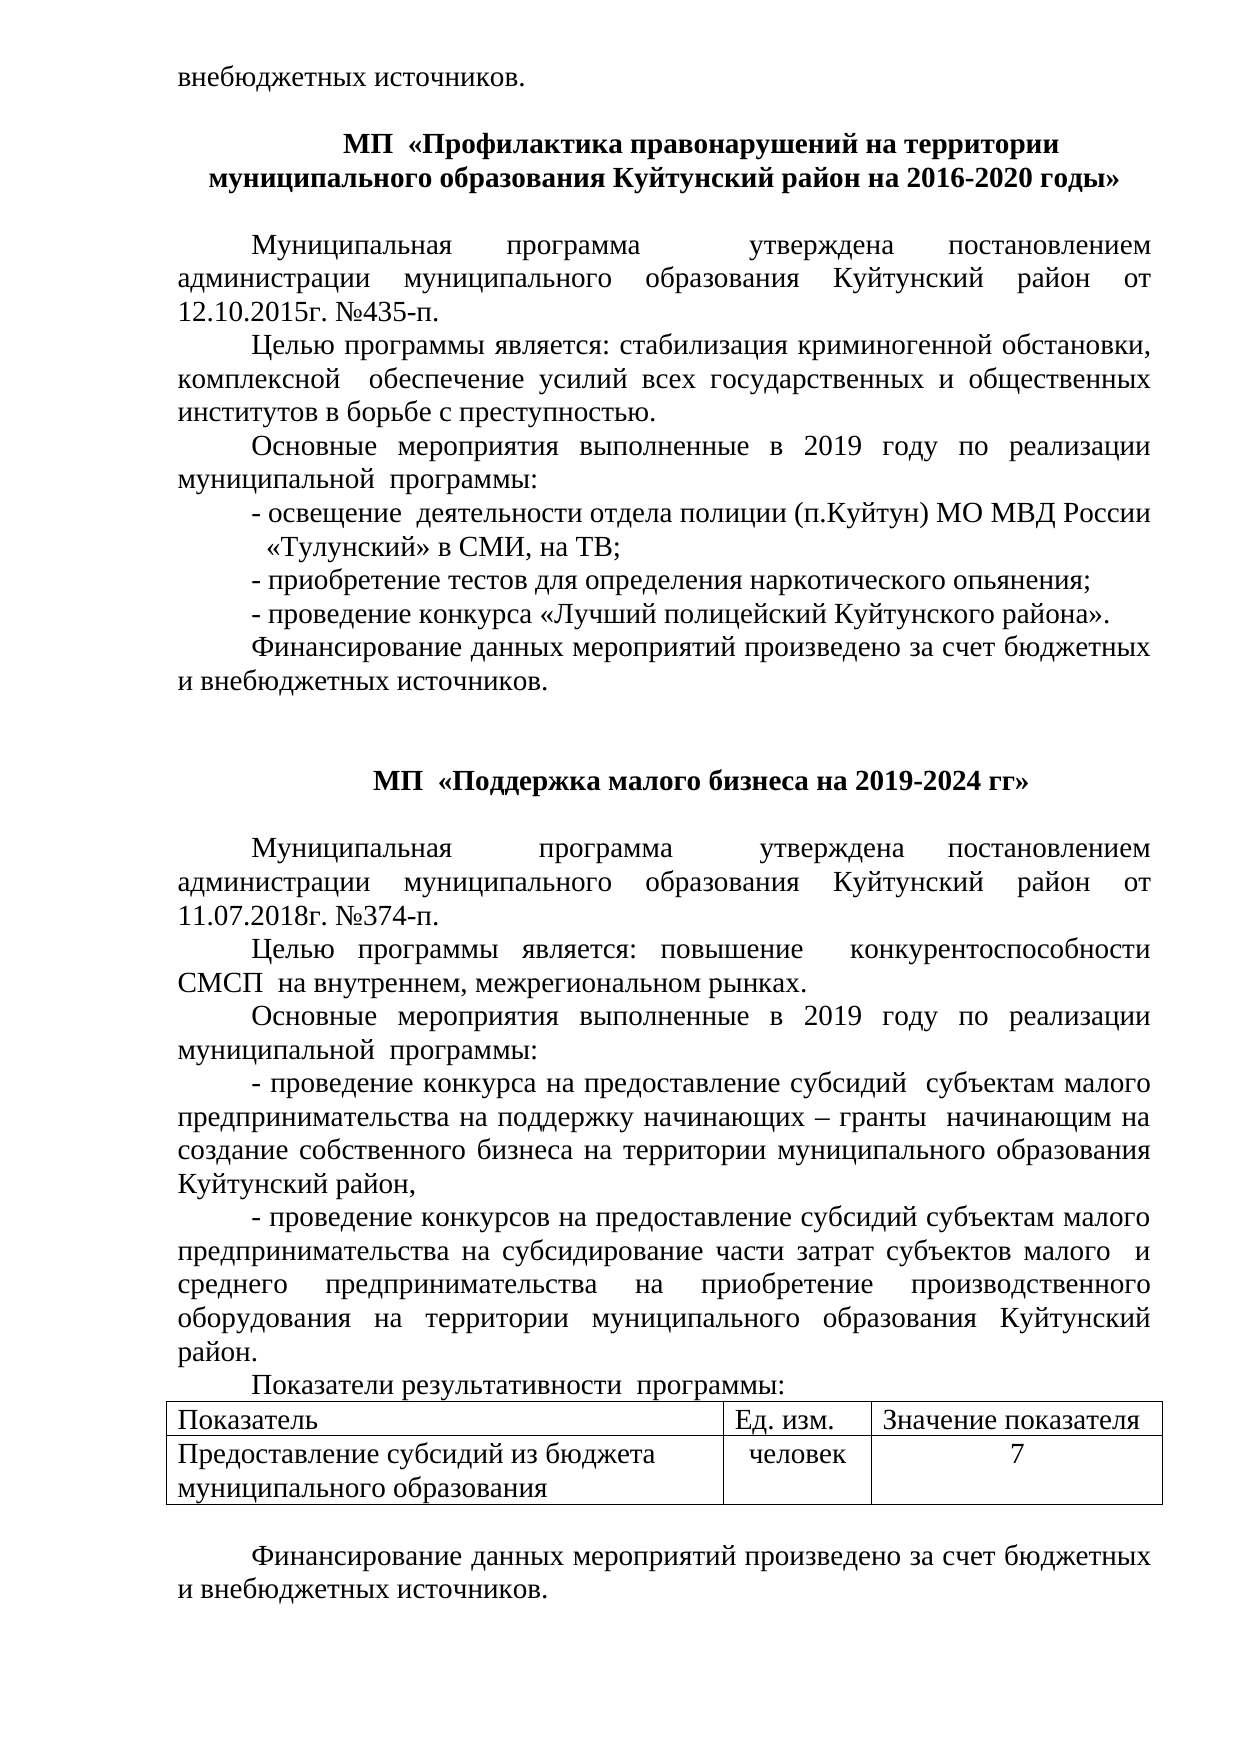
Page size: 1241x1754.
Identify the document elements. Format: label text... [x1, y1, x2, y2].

text Финансирование данных мероприятий произведено за счет бюджетных и внебюджетных источников. [177, 629, 1152, 696]
text Основные мероприятия выполненные в 2019 году по реализации муниципальной программы: [177, 428, 1152, 495]
text Основные мероприятия выполненные в 2019 году по реализации муниципальной программы: [177, 998, 1152, 1065]
table_cell человек [724, 1436, 871, 1503]
text - проведение конкурса «Лучший полицейский Куйтунского района». [251, 596, 1152, 629]
text - освещение деятельности отдела полиции (п.Куйтун) МО МВД России «Тулунский» в СМИ, на ТВ; [251, 495, 1152, 562]
text - проведение конкурса на предоставление субсидий субъектам малого предпринимательства на поддержку начинающих – гранты начинающим на создание собственного бизнеса на территории муниципального образования Куйтунский район, [177, 1065, 1152, 1199]
table_header Показатель [167, 1402, 723, 1435]
text Показатели результативности программы: [177, 1367, 1152, 1401]
text МП «Поддержка малого бизнеса на 2019-2024 гг» [177, 763, 1152, 797]
text Финансирование данных мероприятий произведено за счет бюджетных и внебюджетных источников. [177, 1538, 1152, 1605]
table_header Ед. изм. [724, 1402, 871, 1435]
text Целью программы является: повышение конкурентоспособности СМСП на внутреннем, межрегиональном рынках. [177, 931, 1152, 998]
text Муниципальная программа утверждена постановлением администрации муниципального образования Куйтунский район от 12.10.2015г. №435-п. [177, 227, 1152, 327]
text МП «Профилактика правонарушений на территории муниципального образования Куйтунский район на 2016-2020 годы» [177, 126, 1152, 193]
text Целью программы является: стабилизация криминогенной обстановки, комплексной обеспечение усилий всех государственных и общественных институтов в борьбе с преступностью. [177, 327, 1152, 428]
text - проведение конкурсов на предоставление субсидий субъектам малого предпринимательства на субсидирование части затрат субъектов малого и среднего предпринимательства на приобретение производственного оборудования на территории муниципального образования Куйтунский район. [177, 1199, 1152, 1367]
table_cell Предоставление субсидий из бюджета муниципального образования [167, 1436, 723, 1503]
table_cell 7 [872, 1436, 1162, 1503]
text Муниципальная программа утверждена постановлением администрации муниципального образования Куйтунский район от 11.07.2018г. №374-п. [177, 831, 1152, 931]
table_header Значение показателя [872, 1402, 1162, 1435]
text - приобретение тестов для определения наркотического опьянения; [177, 562, 1152, 596]
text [177, 59, 1152, 93]
